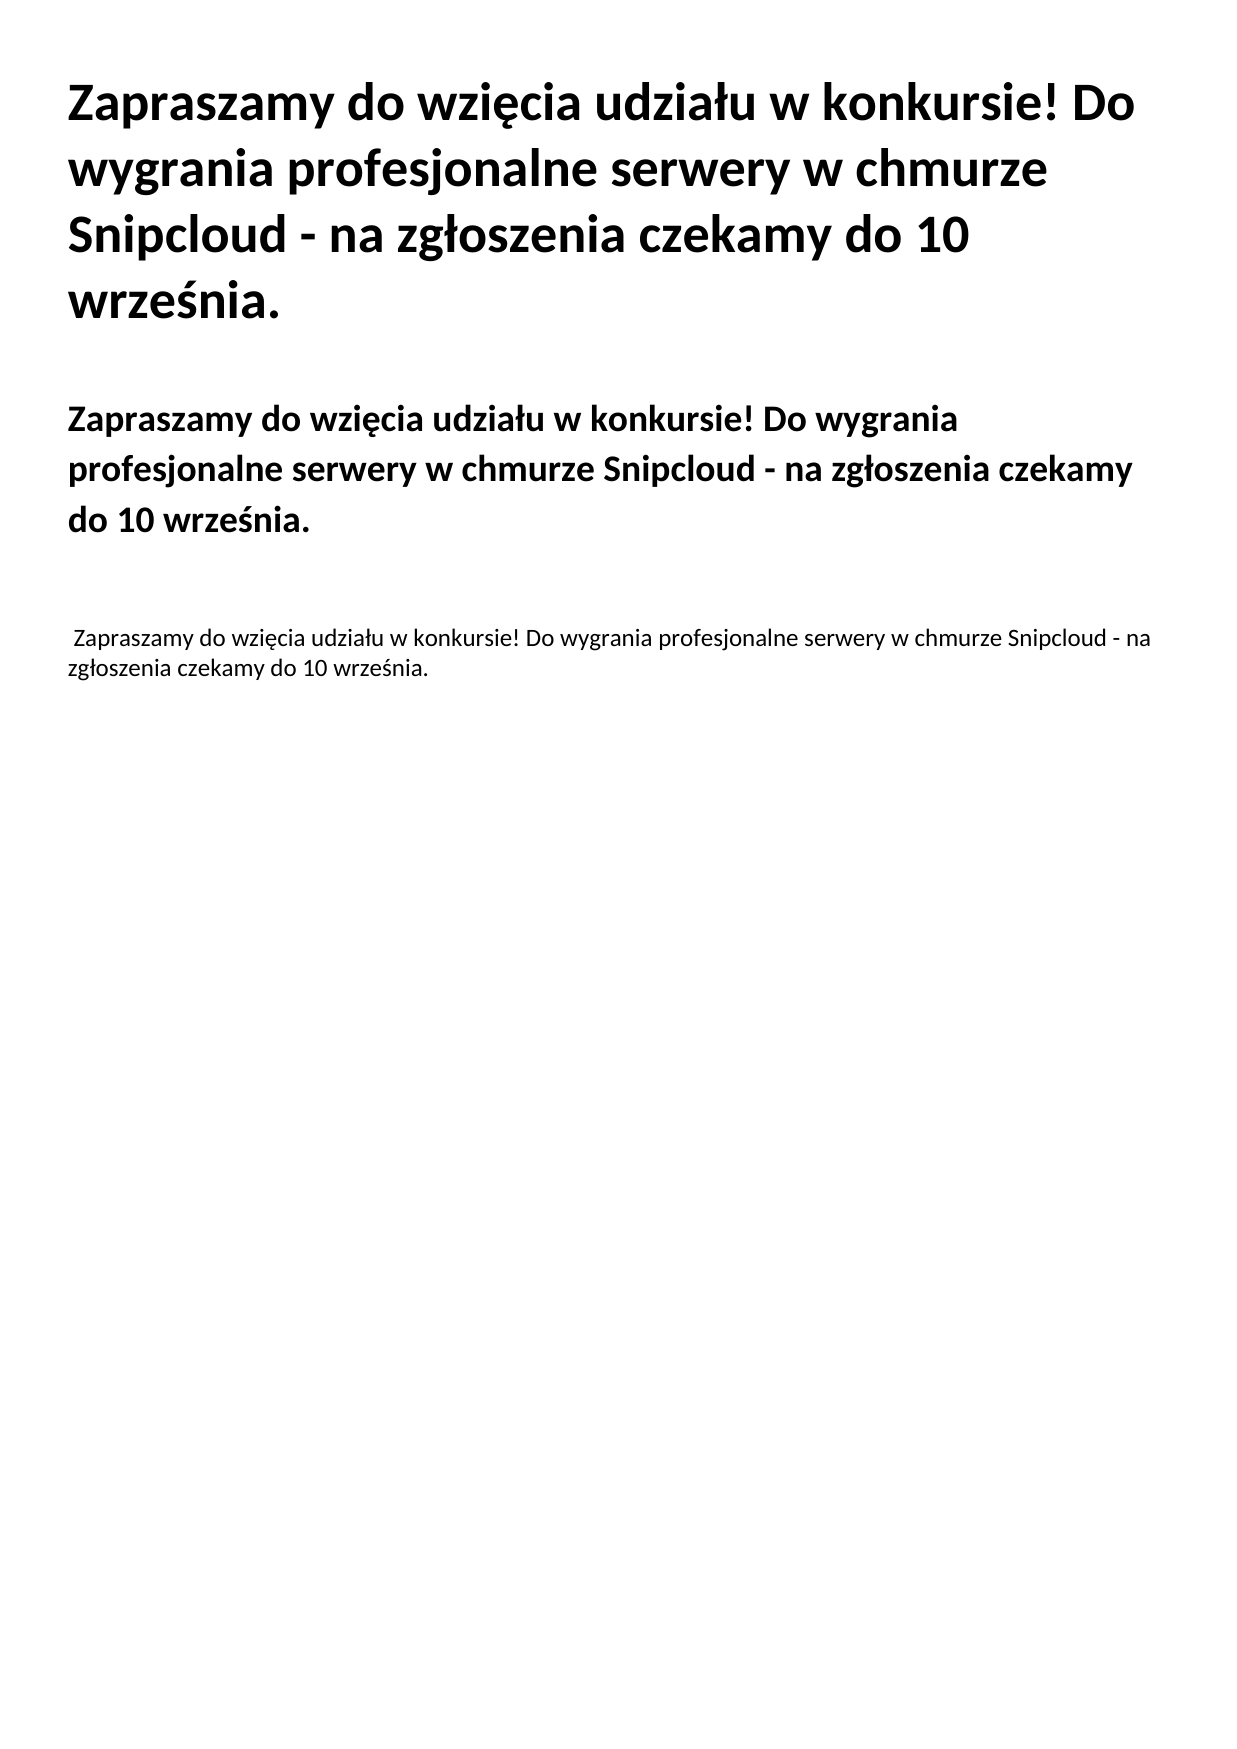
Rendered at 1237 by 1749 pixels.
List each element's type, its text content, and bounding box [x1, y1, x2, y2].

text Zapraszamy do wzięcia udziału w konkursie! Do wygrania profesjonalne serwery w chmurze Snipcloud - na zgłoszenia czekamy do 10 września. [68, 395, 1169, 541]
text Zapraszamy do wzięcia udziału w konkursie! Do wygrania profesjonalne serwery w chmurze Snipcloud - na zgłoszenia czekamy do 10 września. [68, 622, 1169, 683]
text Zapraszamy do wzięcia udziału w konkursie! Do wygrania profesjonalne serwery w chmurze Snipcloud - na zgłoszenia czekamy do 10 września. [68, 68, 1169, 332]
